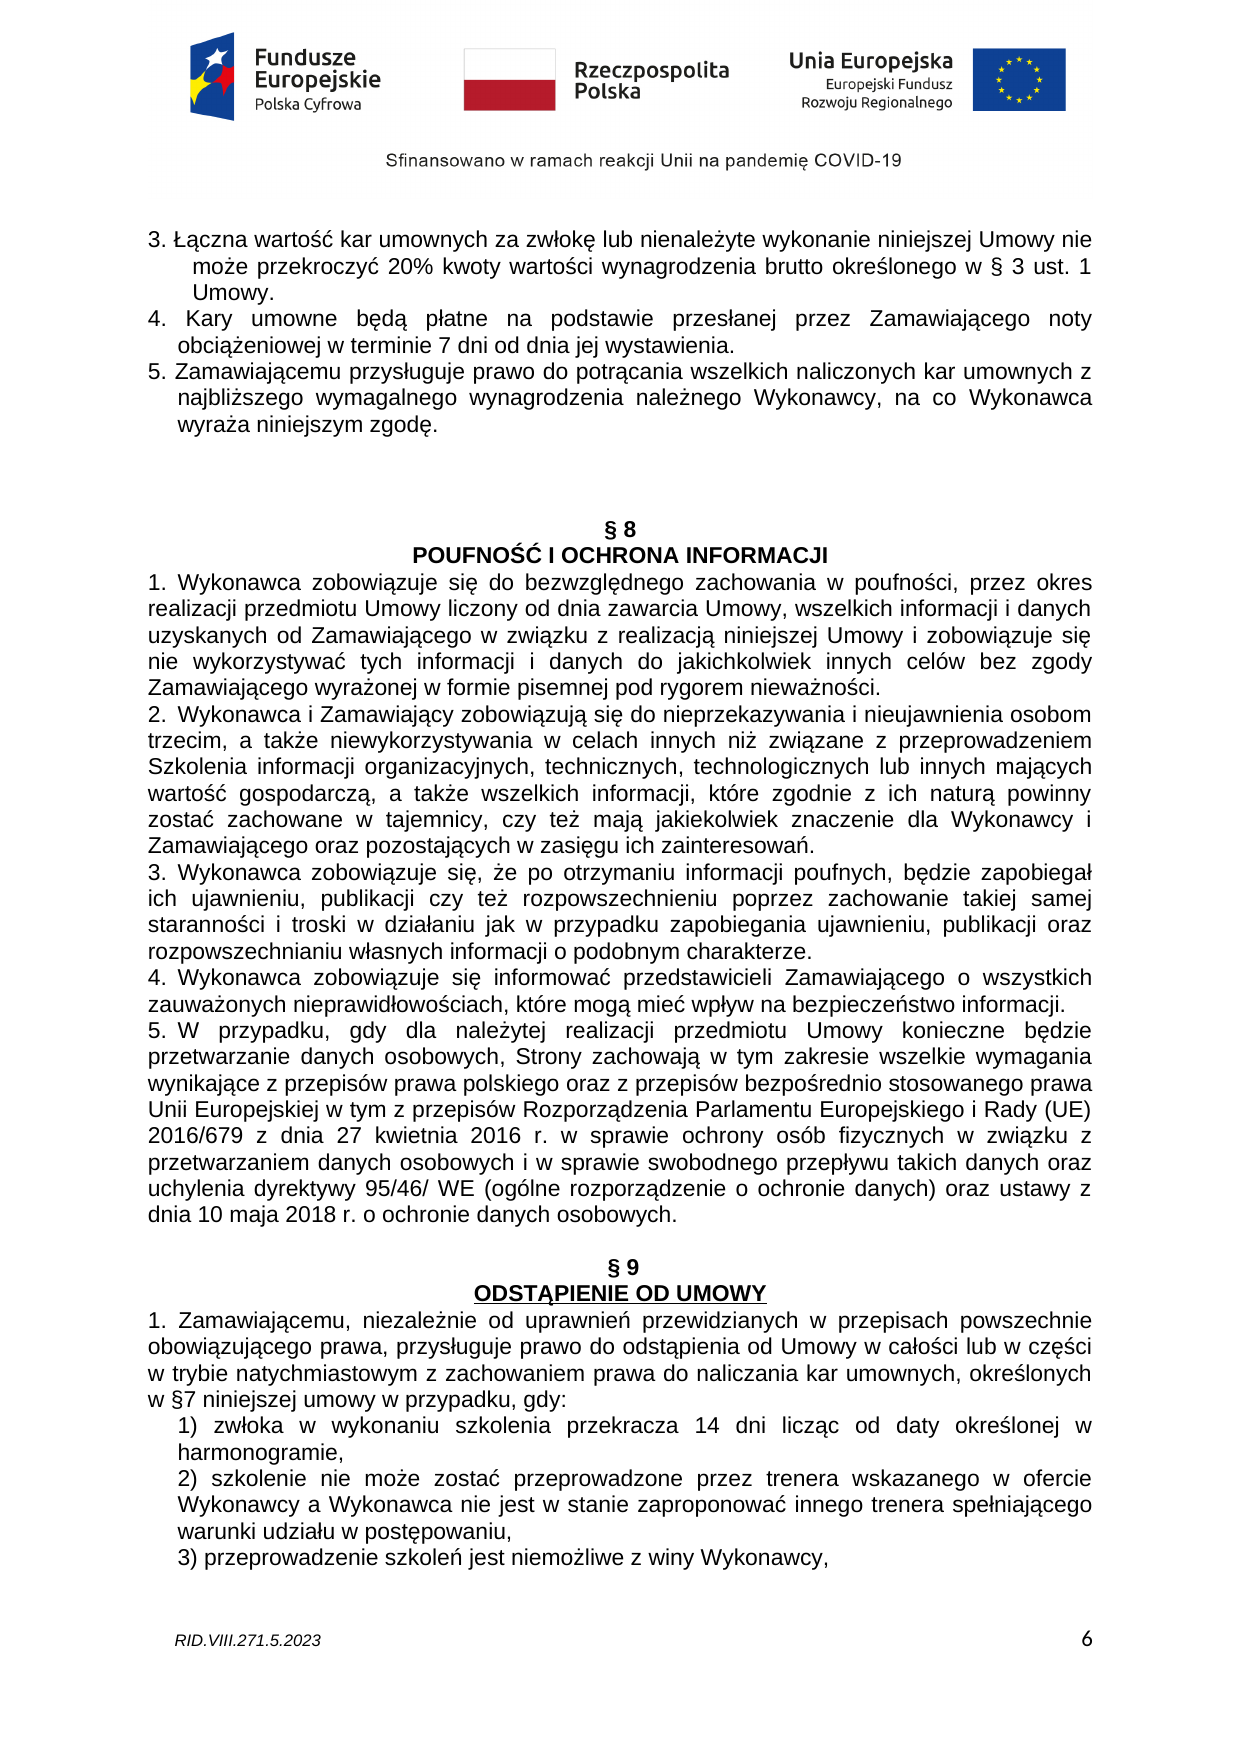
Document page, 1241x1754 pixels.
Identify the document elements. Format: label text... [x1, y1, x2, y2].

text 5. Zamawiającemu przysługuje prawo do potrącania wszelkich naliczonych kar umownych z najbliższego wymagalnego wynagrodzenia należnego Wykonawcy, na co Wykonawca wyraża niniejszym zgodę. [148, 358, 1093, 437]
text § 9 [148, 1254, 1093, 1280]
text 2) szkolenie nie może zostać przeprowadzone przez trenera wskazanego w ofercie Wykonawcy a Wykonawca nie jest w stanie zaproponować innego trenera spełniającego warunki udziału w postępowaniu, [177, 1465, 1093, 1544]
text 1) zwłoka w wykonaniu szkolenia przekracza 14 dni licząc od daty określonej w harmonogramie, [177, 1412, 1093, 1465]
list W przypadku, gdy dla należytej realizacji przedmiotu Umowy konieczne będzie przetwarzanie danych osobowych, Strony zachowają w tym zakresie wszelkie wymagania wynikające z przepisów prawa polskiego oraz z przepisów bezpośrednio stosowanego prawa Unii Europejskiej w tym z przepisów Rozporządzenia Parlamentu Europejskiego i Rady (UE) 2016/679 z dnia 27 kwietnia 2016 r. w sprawie ochrony osób fizycznych w związku z przetwarzaniem danych osobowych i w sprawie swobodnego przepływu takich danych oraz uchylenia dyrektywy 95/46/ WE (ogólne rozporządzenie o ochronie danych) oraz ustawy z dnia 10 maja 2018 r. o ochronie danych osobowych. [148, 1017, 1093, 1228]
list § 8 [148, 516, 1093, 542]
text 1. Zamawiającemu, niezależnie od uprawnień przewidzianych w przepisach powszechnie obowiązującego prawa, przysługuje prawo do odstąpienia od Umowy w całości lub w części w trybie natychmiastowym z zachowaniem prawa do naliczania kar umownych, określonych w §7 niniejszej umowy w przypadku, gdy: [148, 1307, 1093, 1412]
list Wykonawca zobowiązuje się, że po otrzymaniu informacji poufnych, będzie zapobiegał ich ujawnieniu, publikacji czy też rozpowszechnieniu poprzez zachowanie takiej samej staranności i troski w działaniu jak w przypadku zapobiegania ujawnieniu, publikacji oraz rozpowszechnianiu własnych informacji o podobnym charakterze. [148, 859, 1093, 964]
text ODSTĄPIENIE OD UMOWY [148, 1280, 1093, 1307]
list Wykonawca i Zamawiający zobowiązują się do nieprzekazywania i nieujawnienia osobom trzecim, a także niewykorzystywania w celach innych niż związane z przeprowadzeniem Szkolenia informacji organizacyjnych, technicznych, technologicznych lub innych mających wartość gospodarczą, a także wszelkich informacji, które zgodnie z ich naturą powinny zostać zachowane w tajemnicy, czy też mają jakiekolwiek znaczenie dla Wykonawcy i Zamawiającego oraz pozostających w zasięgu ich zainteresowań. [148, 701, 1093, 859]
text POUFNOŚĆ I OCHRONA INFORMACJI [148, 542, 1093, 569]
list Wykonawca zobowiązuje się do bezwzględnego zachowania w poufności, przez okres realizacji przedmiotu Umowy liczony od dnia zawarcia Umowy, wszelkich informacji i danych uzyskanych od Zamawiającego w związku z realizacją niniejszej Umowy i zobowiązuje się nie wykorzystywać tych informacji i danych do jakichkolwiek innych celów bez zgody Zamawiającego wyrażonej w formie pisemnej pod rygorem nieważności. [148, 569, 1093, 701]
picture [147, 0, 1093, 199]
text 4. Kary umowne będą płatne na podstawie przesłanej przez Zamawiającego noty obciążeniowej w terminie 7 dni od dnia jej wystawienia. [148, 305, 1093, 358]
list Wykonawca zobowiązuje się informować przedstawicieli Zamawiającego o wszystkich zauważonych nieprawidłowościach, które mogą mieć wpływ na bezpieczeństwo informacji. [148, 964, 1093, 1017]
text 3. Łączna wartość kar umownych za zwłokę lub nienależyte wykonanie niniejszej Umowy nie może przekroczyć 20% kwoty wartości wynagrodzenia brutto określonego w § 3 ust. 1 Umowy. [148, 226, 1093, 305]
text 3) przeprowadzenie szkoleń jest niemożliwe z winy Wykonawcy, [177, 1544, 1093, 1570]
